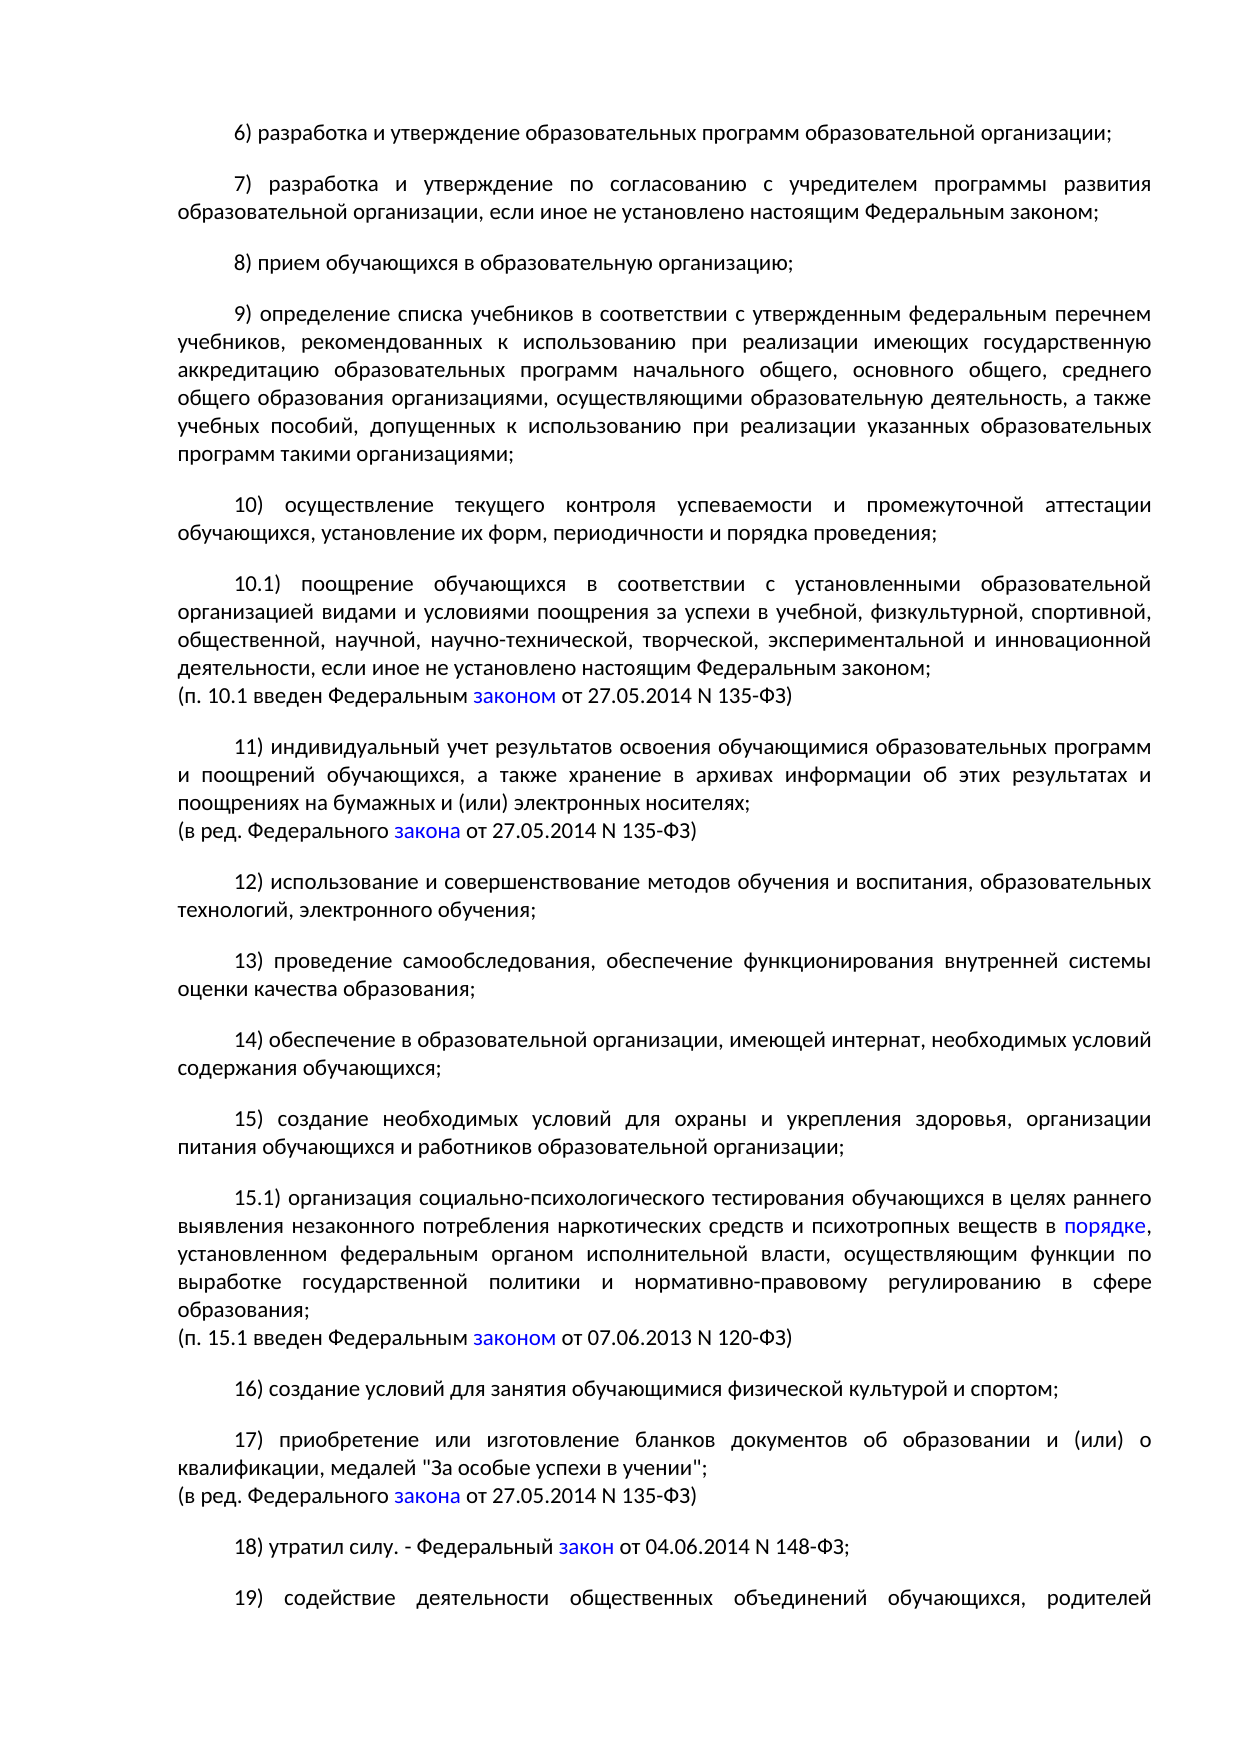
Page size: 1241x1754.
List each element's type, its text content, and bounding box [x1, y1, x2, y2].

text 13) проведение самообследования, обеспечение функционирования внутренней системы оценки качества образования; [177, 946, 1152, 1002]
text 15) создание необходимых условий для охраны и укрепления здоровья, организации питания обучающихся и работников образовательной организации; [177, 1104, 1152, 1160]
text (п. 15.1 введен Федеральным законом от 07.06.2013 N 120-ФЗ) [177, 1323, 1152, 1351]
text 17) приобретение или изготовление бланков документов об образовании и (или) о квалификации, медалей "За особые успехи в учении"; [177, 1425, 1152, 1481]
text 10) осуществление текущего контроля успеваемости и промежуточной аттестации обучающихся, установление их форм, периодичности и порядка проведения; [177, 490, 1152, 546]
text 8) прием обучающихся в образовательную организацию; [177, 248, 1152, 276]
text 14) обеспечение в образовательной организации, имеющей интернат, необходимых условий содержания обучающихся; [177, 1025, 1152, 1081]
text (п. 10.1 введен Федеральным законом от 27.05.2014 N 135-ФЗ) [177, 681, 1152, 709]
text 18) утратил силу. - Федеральный закон от 04.06.2014 N 148-ФЗ; [177, 1532, 1152, 1560]
text (в ред. Федерального закона от 27.05.2014 N 135-ФЗ) [177, 816, 1152, 844]
text 6) разработка и утверждение образовательных программ образовательной организации; [177, 118, 1152, 146]
text 12) использование и совершенствование методов обучения и воспитания, образовательных технологий, электронного обучения; [177, 867, 1152, 923]
text 10.1) поощрение обучающихся в соответствии с установленными образовательной организацией видами и условиями поощрения за успехи в учебной, физкультурной, спортивной, общественной, научной, научно-технической, творческой, экспериментальной и инновационной деятельности, если иное не установлено настоящим Федеральным законом; [177, 569, 1152, 681]
text 11) индивидуальный учет результатов освоения обучающимися образовательных программ и поощрений обучающихся, а также хранение в архивах информации об этих результатах и поощрениях на бумажных и (или) электронных носителях; [177, 732, 1152, 816]
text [177, 1583, 1152, 1611]
text 9) определение списка учебников в соответствии с утвержденным федеральным перечнем учебников, рекомендованных к использованию при реализации имеющих государственную аккредитацию образовательных программ начального общего, основного общего, среднего общего образования организациями, осуществляющими образовательную деятельность, а также учебных пособий, допущенных к использованию при реализации указанных образовательных программ такими организациями; [177, 299, 1152, 467]
text 16) создание условий для занятия обучающимися физической культурой и спортом; [177, 1374, 1152, 1402]
text 15.1) организация социально-психологического тестирования обучающихся в целях раннего выявления незаконного потребления наркотических средств и психотропных веществ в порядке, установленном федеральным органом исполнительной власти, осуществляющим функции по выработке государственной политики и нормативно-правовому регулированию в сфере образования; [177, 1183, 1152, 1323]
text (в ред. Федерального закона от 27.05.2014 N 135-ФЗ) [177, 1481, 1152, 1509]
text 7) разработка и утверждение по согласованию с учредителем программы развития образовательной организации, если иное не установлено настоящим Федеральным законом; [177, 169, 1152, 225]
